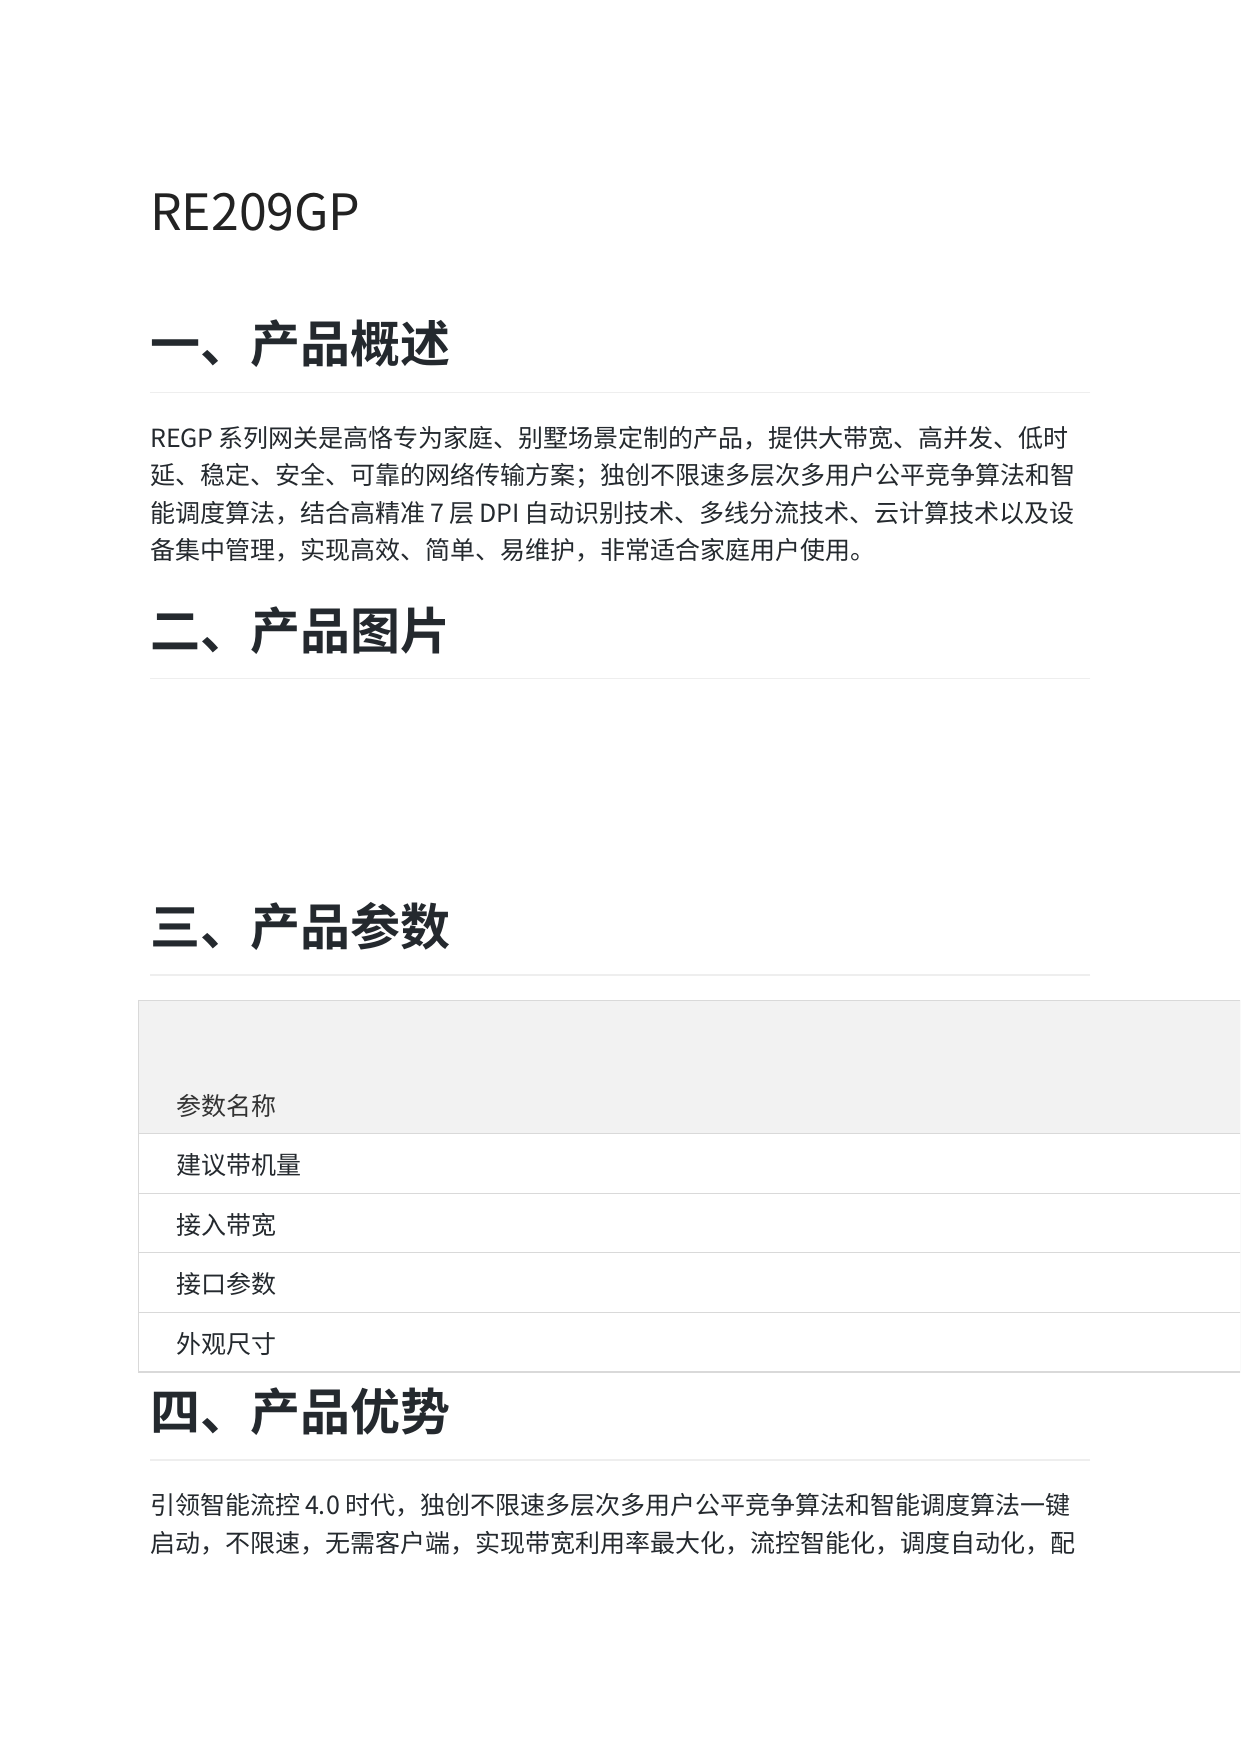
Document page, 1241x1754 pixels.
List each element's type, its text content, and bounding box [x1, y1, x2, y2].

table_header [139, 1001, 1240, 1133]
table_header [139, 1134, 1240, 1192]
subtitle 四、产品优势 [150, 1373, 1090, 1459]
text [150, 1484, 1090, 1559]
subtitle 一、产品概述 [150, 305, 1090, 392]
text RE209GP [150, 172, 1090, 245]
subtitle 二、产品图片 [150, 591, 1090, 678]
text REGP系列网关是高恪专为家庭、别墅场景定制的产品，提供大带宽、高并发、低时延、稳定、安全、可靠的网络传输方案；独创不限速多层次多用户公平竞争算法和智能调度算法，结合高精准7层DPI自动识别技术、多线分流技术、云计算技术以及设备集中管理，实现高效、简单、易维护，非常适合家庭用户使用。 [150, 417, 1090, 567]
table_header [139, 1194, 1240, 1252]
subtitle 三、产品参数 [150, 888, 1090, 974]
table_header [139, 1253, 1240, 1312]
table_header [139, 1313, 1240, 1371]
